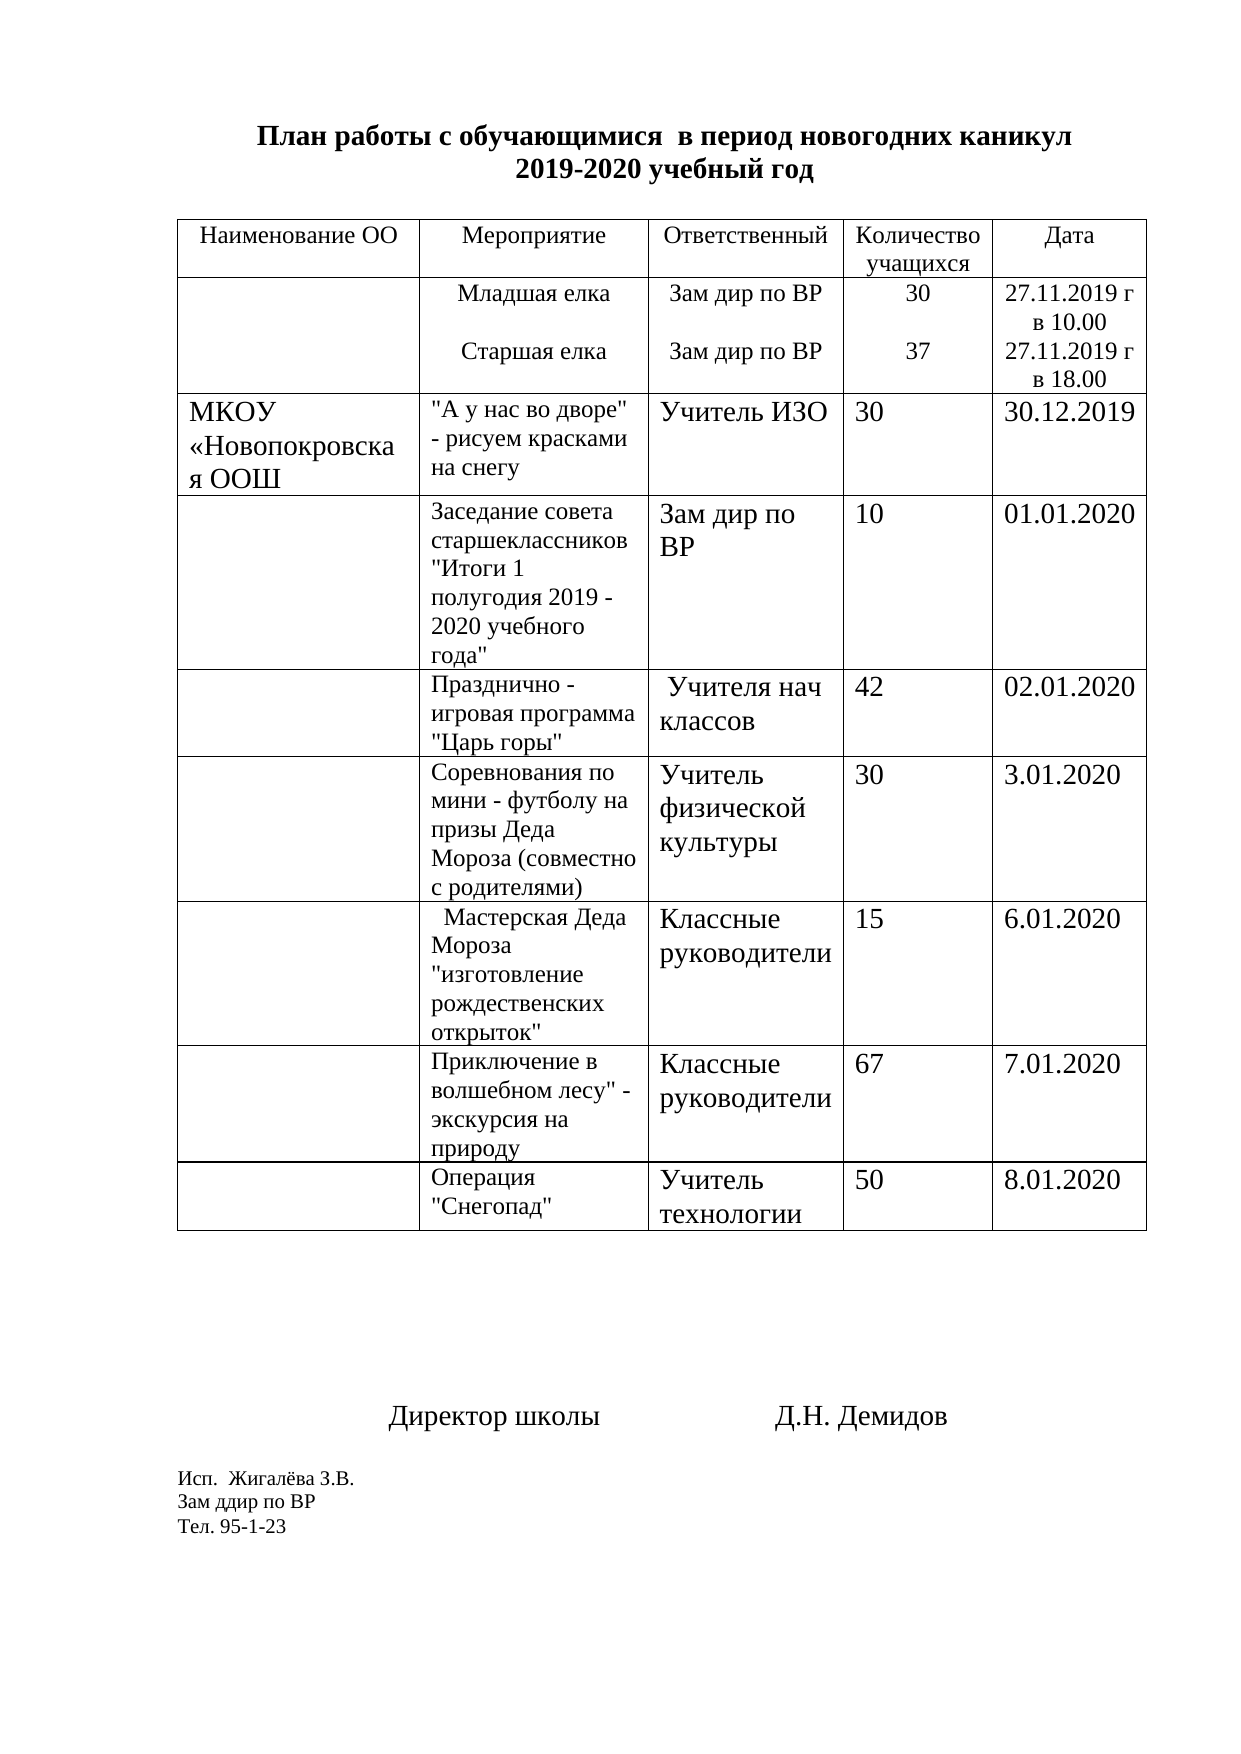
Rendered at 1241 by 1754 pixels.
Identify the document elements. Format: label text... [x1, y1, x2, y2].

table_cell 8.01.2020 [993, 1163, 1146, 1229]
table_cell Операция "Снегопад" [420, 1163, 648, 1229]
text План работы с обучающимися в период новогодних каникул [177, 118, 1152, 152]
text Зам ддир по ВР [177, 1489, 1152, 1513]
table_cell Приключение в волшебном лесу" - экскурсия на природу [526, 1046, 648, 1161]
table_cell 27.11.2019 г в 10.00 27.11.2019 г в 18.00 [993, 278, 1146, 393]
table_cell [178, 1046, 419, 1161]
table_cell 50 [844, 1163, 992, 1229]
table_header Наименование ОО [178, 220, 419, 277]
table_cell [178, 670, 419, 756]
table_cell [178, 902, 419, 1045]
table_cell Празднично - игровая программа "Царь горы" [569, 670, 648, 756]
table_cell Зам дир по ВР [649, 496, 843, 668]
table_cell [178, 757, 419, 901]
table_cell 42 [844, 670, 992, 756]
table_cell Учитель технологии [649, 1163, 843, 1229]
table_cell Соревнования по мини - футболу на призы Деда Мороза (совместно с родителями) [555, 757, 648, 901]
table_cell Младшая елка Старшая елка [420, 278, 648, 393]
text Исп. Жигалёва З.В. [177, 1465, 1152, 1489]
table_cell 3.01.2020 [993, 757, 1146, 901]
table_cell Учитель физической культуры [649, 757, 843, 901]
table_cell [178, 1163, 419, 1229]
table_header Количество учащихся [844, 220, 992, 277]
table_cell 7.01.2020 [993, 1046, 1146, 1161]
table_cell [178, 278, 419, 393]
table_cell 30 [844, 394, 992, 495]
table_cell 30.12.2019 [993, 394, 1146, 495]
table_cell 02.01.2020 [993, 670, 1146, 756]
text 2019-2020 учебный год [177, 152, 1152, 185]
table_cell Мастерская Деда Мороза "изготовление рождественских открыток" [511, 902, 648, 1045]
table_cell Классные руководители [649, 1046, 843, 1161]
text Тел. 95-1-23 [177, 1513, 1152, 1538]
table_cell Зам дир по ВР Зам дир по ВР [649, 278, 843, 393]
table_cell Учителя нач классов [649, 670, 843, 756]
table_cell 10 [844, 496, 992, 668]
table_cell 30 [844, 757, 992, 901]
table_cell "А у нас во дворе" - рисуем красками на снегу [420, 394, 648, 495]
table_header Дата [993, 220, 1146, 277]
table_cell Учитель ИЗО [649, 394, 843, 495]
table_cell 67 [844, 1046, 992, 1161]
table_cell 6.01.2020 [993, 902, 1146, 1045]
table_header Ответственный [649, 220, 843, 277]
text Директор школы Д.Н. Демидов [177, 1398, 1152, 1432]
table_cell МКОУ «Новопокровская ООШ [178, 394, 419, 495]
table_cell [178, 496, 419, 668]
table_cell 30 37 [844, 278, 992, 393]
table_cell Заседание совета старшеклассников "Итоги 1 полугодия 2019 - 2020 учебного года" [420, 496, 648, 668]
table_cell 15 [844, 902, 992, 1045]
table_cell Классные руководители [649, 902, 843, 1045]
table_header Мероприятие [420, 220, 648, 277]
table_cell 01.01.2020 [993, 496, 1146, 668]
